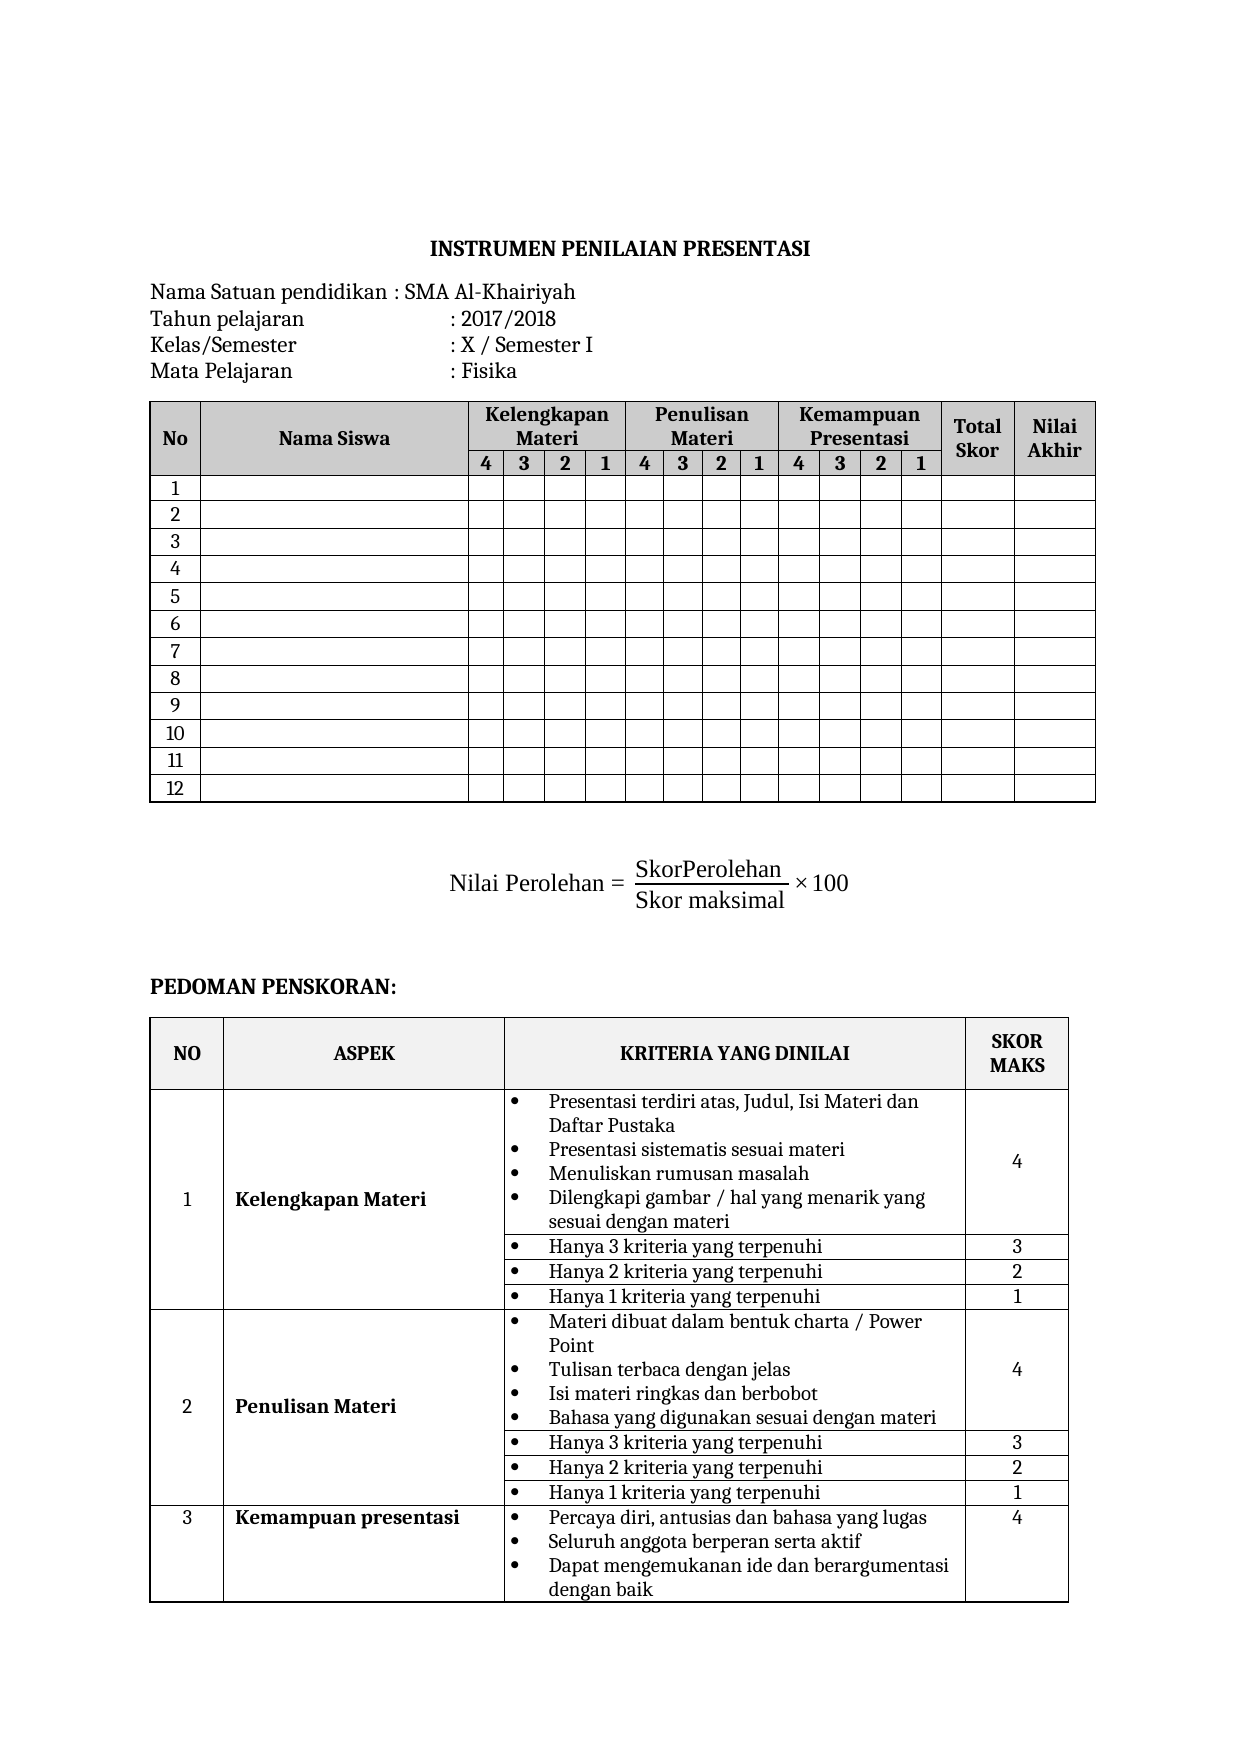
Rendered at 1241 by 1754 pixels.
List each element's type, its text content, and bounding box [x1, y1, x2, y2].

table_cell [1015, 611, 1095, 637]
table_cell [469, 693, 503, 719]
table_cell [820, 556, 860, 582]
text PEDOMAN PENSKORAN: [150, 974, 1090, 1000]
table_cell [820, 529, 860, 555]
table_cell [626, 476, 663, 500]
table_cell 2 [703, 451, 740, 475]
table_cell [703, 666, 740, 692]
table_cell 4 [966, 1090, 1068, 1234]
table_cell [504, 666, 544, 692]
table_cell [1015, 529, 1095, 555]
table_cell [626, 583, 663, 610]
table_cell [1015, 666, 1095, 692]
table_cell Hanya 1 kriteria yang terpenuhi [505, 1285, 965, 1309]
table_cell [703, 501, 740, 527]
table_cell [626, 556, 663, 582]
table_cell [545, 638, 585, 664]
table_cell [820, 693, 860, 719]
table_cell 2 [966, 1260, 1068, 1284]
table_header Total Skor [942, 402, 1014, 475]
table_cell [586, 529, 625, 555]
table_cell [201, 501, 468, 527]
table_cell [942, 476, 1014, 500]
table_cell [820, 476, 860, 500]
text INSTRUMEN PENILAIAN PRESENTASI [150, 236, 1090, 262]
table_cell [942, 611, 1014, 637]
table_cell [224, 1506, 504, 1601]
table_cell [545, 476, 585, 500]
table_cell [626, 666, 663, 692]
table_cell [664, 693, 702, 719]
table_cell [504, 638, 544, 664]
table_cell [586, 775, 625, 801]
table_cell [902, 611, 941, 637]
table_cell [741, 748, 778, 774]
table_cell 3 [151, 1506, 223, 1601]
table_cell [545, 611, 585, 637]
table_cell [504, 583, 544, 610]
table_cell 8 [151, 666, 200, 692]
table_cell Penulisan Materi [224, 1310, 504, 1504]
table_header Nilai Akhir [1015, 402, 1095, 475]
table_cell [545, 583, 585, 610]
table_cell 2 [151, 1310, 223, 1504]
table_cell [902, 693, 941, 719]
table_cell 2 [861, 451, 901, 475]
table_cell 3 [664, 451, 702, 475]
table_cell [664, 775, 702, 801]
table_cell 3 [966, 1235, 1068, 1259]
table_cell [201, 556, 468, 582]
table_cell [703, 775, 740, 801]
table_cell [469, 501, 503, 527]
table_cell [942, 638, 1014, 664]
table_cell [902, 638, 941, 664]
table_cell [861, 693, 901, 719]
table_cell [504, 476, 544, 500]
table_cell [861, 748, 901, 774]
table_cell [861, 529, 901, 555]
table_cell [703, 556, 740, 582]
table_cell [545, 693, 585, 719]
table_cell Hanya 3 kriteria yang terpenuhi [505, 1235, 965, 1259]
table_cell [201, 720, 468, 747]
table_cell [779, 476, 819, 500]
table_cell 3 [504, 451, 544, 475]
table_header NO [151, 1018, 223, 1089]
table_cell [741, 775, 778, 801]
table_cell [820, 666, 860, 692]
table_cell [779, 666, 819, 692]
table_cell [664, 638, 702, 664]
table_cell [861, 501, 901, 527]
table_cell [586, 501, 625, 527]
table_cell Materi dibuat dalam bentuk charta / Power Point Tulisan terbaca dengan jelas Isi materi ringkas dan berbobot Bahasa yang digunakan sesuai dengan materi [505, 1310, 965, 1429]
table_cell [1015, 476, 1095, 500]
table_cell Hanya 1 kriteria yang terpenuhi [505, 1481, 965, 1504]
table_header Kemampuan Presentasi [779, 402, 941, 450]
table_cell [741, 720, 778, 747]
table_cell [942, 583, 1014, 610]
table_cell [469, 748, 503, 774]
table_cell [504, 611, 544, 637]
table_cell [626, 775, 663, 801]
table_cell [664, 583, 702, 610]
table_cell [469, 556, 503, 582]
table_cell [779, 583, 819, 610]
table_cell [779, 501, 819, 527]
table_cell 1 [902, 451, 941, 475]
table_cell [741, 693, 778, 719]
table_cell 10 [151, 720, 200, 747]
table_cell [741, 529, 778, 555]
text Mata Pelajaran : Fisika [150, 358, 1090, 384]
table_cell [504, 720, 544, 747]
table_cell 4 [151, 556, 200, 582]
table_cell [469, 638, 503, 664]
table_cell [942, 556, 1014, 582]
table_cell [586, 720, 625, 747]
table_cell [626, 720, 663, 747]
table_cell [664, 611, 702, 637]
table_cell Presentasi terdiri atas, Judul, Isi Materi dan Daftar Pustaka Presentasi sistematis sesuai materi Menuliskan rumusan masalah Dilengkapi gambar / hal yang menarik yang sesuai dengan materi [505, 1090, 965, 1234]
table_cell 1 [966, 1481, 1068, 1504]
table_cell [703, 720, 740, 747]
table_cell [902, 583, 941, 610]
table_cell Hanya 2 kriteria yang terpenuhi [505, 1456, 965, 1479]
table_cell [586, 476, 625, 500]
table_cell [779, 611, 819, 637]
table_cell [545, 556, 585, 582]
table_cell [201, 583, 468, 610]
table_cell [942, 666, 1014, 692]
table_header KRITERIA YANG DINILAI [505, 1018, 965, 1089]
table_cell [201, 529, 468, 555]
table_cell [741, 666, 778, 692]
table_cell [703, 693, 740, 719]
table_cell [626, 638, 663, 664]
table_cell [586, 666, 625, 692]
table_cell [626, 748, 663, 774]
table_cell [664, 556, 702, 582]
table_cell [779, 556, 819, 582]
table_header Nama Siswa [201, 402, 468, 475]
table_cell 1 [151, 476, 200, 500]
table_cell [820, 501, 860, 527]
table_cell [703, 529, 740, 555]
table_cell [902, 775, 941, 801]
table_cell [779, 775, 819, 801]
table_header Kelengkapan Materi [469, 402, 625, 450]
table_cell [545, 775, 585, 801]
table_cell [820, 720, 860, 747]
table_cell 4 [966, 1506, 1068, 1601]
table_cell [861, 666, 901, 692]
table_cell [545, 501, 585, 527]
table_cell [741, 611, 778, 637]
table_cell [545, 720, 585, 747]
table_cell 1 [741, 451, 778, 475]
table_cell 4 [966, 1310, 1068, 1429]
table_cell [469, 476, 503, 500]
table_cell [820, 638, 860, 664]
table_cell [820, 611, 860, 637]
table_cell [626, 501, 663, 527]
table_cell [902, 476, 941, 500]
table_cell [861, 611, 901, 637]
table_cell Kelengkapan Materi [224, 1090, 504, 1309]
table_cell [545, 529, 585, 555]
table_cell [664, 666, 702, 692]
table_cell [626, 611, 663, 637]
table_cell [586, 583, 625, 610]
table_cell [545, 748, 585, 774]
table_cell 6 [151, 611, 200, 637]
table_cell [664, 748, 702, 774]
table_cell [201, 476, 468, 500]
table_header No [151, 402, 200, 475]
table_cell [586, 556, 625, 582]
table_cell [861, 476, 901, 500]
table_cell [902, 666, 941, 692]
text Nama Satuan pendidikan : SMA Al-Khairiyah [150, 279, 1090, 305]
table_cell 5 [151, 583, 200, 610]
table_cell 7 [151, 638, 200, 664]
table_cell 3 [151, 529, 200, 555]
table_cell 4 [626, 451, 663, 475]
table_cell 9 [151, 693, 200, 719]
table_cell [820, 775, 860, 801]
table_cell [586, 611, 625, 637]
table_cell [703, 638, 740, 664]
table_header ASPEK [224, 1018, 504, 1089]
table_cell [664, 476, 702, 500]
table_cell [586, 748, 625, 774]
table_cell [861, 720, 901, 747]
table_cell [902, 748, 941, 774]
table_cell [861, 638, 901, 664]
table_cell [201, 693, 468, 719]
table_cell [942, 529, 1014, 555]
table_cell [1015, 638, 1095, 664]
table_cell 1 [966, 1285, 1068, 1309]
table_cell [504, 501, 544, 527]
table_cell [626, 529, 663, 555]
table_cell [779, 693, 819, 719]
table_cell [505, 1506, 965, 1601]
table_cell [1015, 693, 1095, 719]
table_cell [779, 748, 819, 774]
table_cell [504, 748, 544, 774]
table_header Penulisan Materi [626, 402, 778, 450]
table_cell [1015, 720, 1095, 747]
table_cell [504, 693, 544, 719]
table_cell 4 [469, 451, 503, 475]
table_cell 11 [151, 748, 200, 774]
table_cell [942, 720, 1014, 747]
table_cell [586, 693, 625, 719]
table_cell [1015, 748, 1095, 774]
table_cell [469, 529, 503, 555]
table_cell [469, 666, 503, 692]
table_cell [942, 693, 1014, 719]
table_cell [469, 611, 503, 637]
table_cell [779, 638, 819, 664]
table_cell [703, 611, 740, 637]
table_cell [586, 638, 625, 664]
table_cell [902, 501, 941, 527]
table_cell [902, 556, 941, 582]
table_cell [504, 775, 544, 801]
table_cell [741, 556, 778, 582]
table_cell [703, 476, 740, 500]
table_cell [1015, 501, 1095, 527]
table_cell 2 [966, 1456, 1068, 1479]
table_cell [1015, 556, 1095, 582]
table_cell 3 [820, 451, 860, 475]
table_cell [820, 748, 860, 774]
table_cell [703, 748, 740, 774]
table_cell [902, 529, 941, 555]
table_cell 2 [151, 501, 200, 527]
table_cell [861, 775, 901, 801]
table_cell [201, 775, 468, 801]
table_cell 12 [151, 775, 200, 801]
table_cell [201, 666, 468, 692]
table_cell [942, 748, 1014, 774]
table_cell [469, 775, 503, 801]
table_cell [201, 638, 468, 664]
table_cell [626, 693, 663, 719]
table_cell [741, 583, 778, 610]
table_cell [902, 720, 941, 747]
table_cell [664, 529, 702, 555]
table_cell [741, 476, 778, 500]
table_cell 3 [966, 1431, 1068, 1454]
table_cell [1015, 583, 1095, 610]
table_cell [861, 583, 901, 610]
table_cell Hanya 2 kriteria yang terpenuhi [505, 1260, 965, 1284]
table_cell 4 [779, 451, 819, 475]
table_cell [820, 583, 860, 610]
table_cell [469, 720, 503, 747]
table_cell 1 [151, 1090, 223, 1309]
table_cell [201, 611, 468, 637]
text Tahun pelajaran : 2017/2018 [150, 305, 1090, 332]
table_cell [201, 748, 468, 774]
table_cell [861, 556, 901, 582]
table_cell [1015, 775, 1095, 801]
table_cell [741, 638, 778, 664]
table_cell Hanya 3 kriteria yang terpenuhi [505, 1431, 965, 1454]
table_cell [545, 666, 585, 692]
table_cell [942, 775, 1014, 801]
table_cell [703, 583, 740, 610]
text Kelas/Semester : X / Semester I [150, 332, 1090, 358]
table_cell [664, 720, 702, 747]
table_cell [504, 556, 544, 582]
table_cell 1 [586, 451, 625, 475]
table_cell 2 [545, 451, 585, 475]
table_header SKOR MAKS [966, 1018, 1068, 1089]
table_cell [741, 501, 778, 527]
table_cell [779, 529, 819, 555]
table_cell [779, 720, 819, 747]
table_cell [504, 529, 544, 555]
table_cell [664, 501, 702, 527]
table_cell [469, 583, 503, 610]
table_cell [942, 501, 1014, 527]
